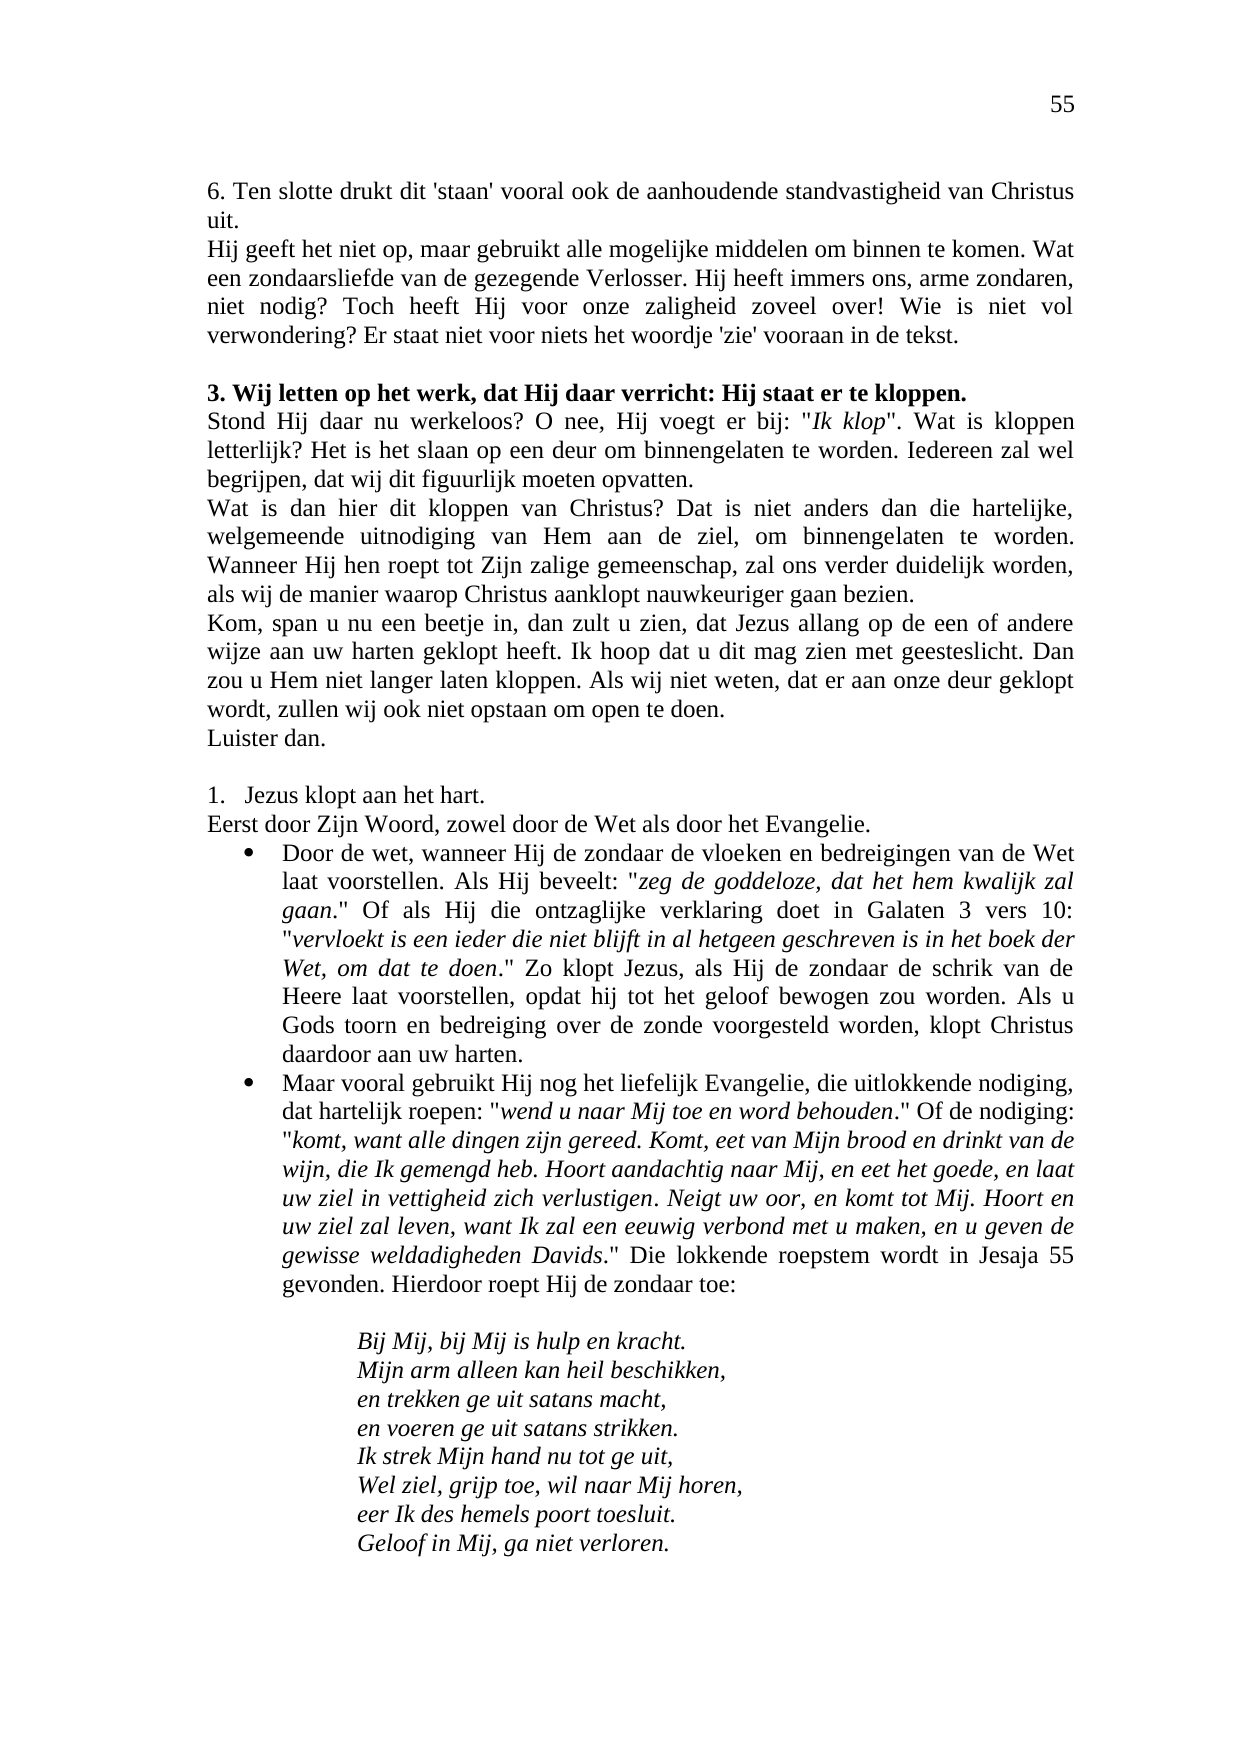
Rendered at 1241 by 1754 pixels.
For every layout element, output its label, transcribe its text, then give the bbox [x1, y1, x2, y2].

list Door de wet, wanneer Hij de zondaar de vloeken en bedreigingen van de Wet laat voorstellen. Als Hij beveelt: "zeg de goddeloze, dat het hem kwalijk zal gaan." Of als Hij die ontzaglijke verklaring doet in Galaten 3 vers 10: "vervloekt is een ieder die niet blijft in al hetgeen geschreven is in het boek der Wet, om dat te doen." Zo klopt Jezus, als Hij de zondaar de schrik van de Heere laat voorstellen, opdat hij tot het geloof bewogen zou worden. Als u Gods toorn en bedreiging over de zonde voorgesteld worden, klopt Christus daardoor aan uw harten. [244, 838, 1075, 1068]
text Wel ziel, grijp toe, wil naar Mij horen, [357, 1470, 1075, 1499]
list Jezus klopt aan het hart. [207, 780, 1075, 809]
text Kom, span u nu een beetje in, dan zult u zien, dat Jezus allang op de een of andere wijze aan uw harten geklopt heeft. Ik hoop dat u dit mag zien met geesteslicht. Dan zou u Hem niet langer laten kloppen. Als wij niet weten, dat er aan onze deur geklopt wordt, zullen wij ook niet opstaan om open te doen. [207, 608, 1075, 723]
text Luister dan. [207, 723, 1075, 751]
text Ik strek Mijn hand nu tot ge uit, [357, 1441, 1075, 1470]
text Bij Mij, bij Mij is hulp en kracht. [357, 1326, 1075, 1355]
text en voeren ge uit satans strikken. [357, 1413, 1075, 1441]
text Stond Hij daar nu werkeloos? O nee, Hij voegt er bij: "Ik klop". Wat is kloppen letterlijk? Het is het slaan op een deur om binnengelaten te worden. Iedereen zal wel begrijpen, dat wij dit figuurlijk moeten opvatten. [207, 406, 1075, 493]
text en trekken ge uit satans macht, [357, 1384, 1075, 1413]
text 3. Wij letten op het werk, dat Hij daar verricht: Hij staat er te kloppen. [207, 378, 1075, 406]
text Hij geeft het niet op, maar gebruikt alle mogelijke middelen om binnen te komen. Wat een zondaarsliefde van de gezegende Verlosser. Hij heeft immers ons, arme zondaren, niet nodig? Toch heeft Hij voor onze zaligheid zoveel over! Wie is niet vol verwondering? Er staat niet voor niets het woordje 'zie' vooraan in de tekst. [207, 234, 1075, 349]
text 6. Ten slotte drukt dit 'staan' vooral ook de aanhoudende standvastigheid van Christus uit. [207, 176, 1075, 234]
list Maar vooral gebruikt Hij nog het liefelijk Evangelie, die uitlokkende nodiging, dat hartelijk roepen: "wend u naar Mij toe en word behouden." Of de nodiging: "komt, want alle dingen zijn gereed. Komt, eet van Mijn brood en drinkt van de wijn, die Ik gemengd heb. Hoort aandachtig naar Mij, en eet het goede, en laat uw ziel in vettigheid zich verlustigen. Neigt uw oor, en komt tot Mij. Hoort en uw ziel zal leven, want Ik zal een eeuwig verbond met u maken, en u geven de gewisse weldadigheden Davids." Die lokkende roepstem wordt in Jesaja 55 gevonden. Hierdoor roept Hij de zondaar toe: [244, 1068, 1075, 1298]
text eer Ik des hemels poort toesluit. [357, 1499, 1075, 1528]
text Eerst door Zijn Woord, zowel door de Wet als door het Evangelie. [207, 809, 1075, 838]
text Wat is dan hier dit kloppen van Christus? Dat is niet anders dan die hartelijke, welgemeende uitnodiging van Hem aan de ziel, om binnengelaten te worden. Wanneer Hij hen roept tot Zijn zalige gemeenschap, zal ons verder duidelijk worden, als wij de manier waarop Christus aanklopt nauwkeuriger gaan bezien. [207, 493, 1075, 608]
text Mijn arm alleen kan heil beschikken, [357, 1355, 1075, 1384]
text Geloof in Mij, ga niet verloren. [357, 1528, 1075, 1556]
